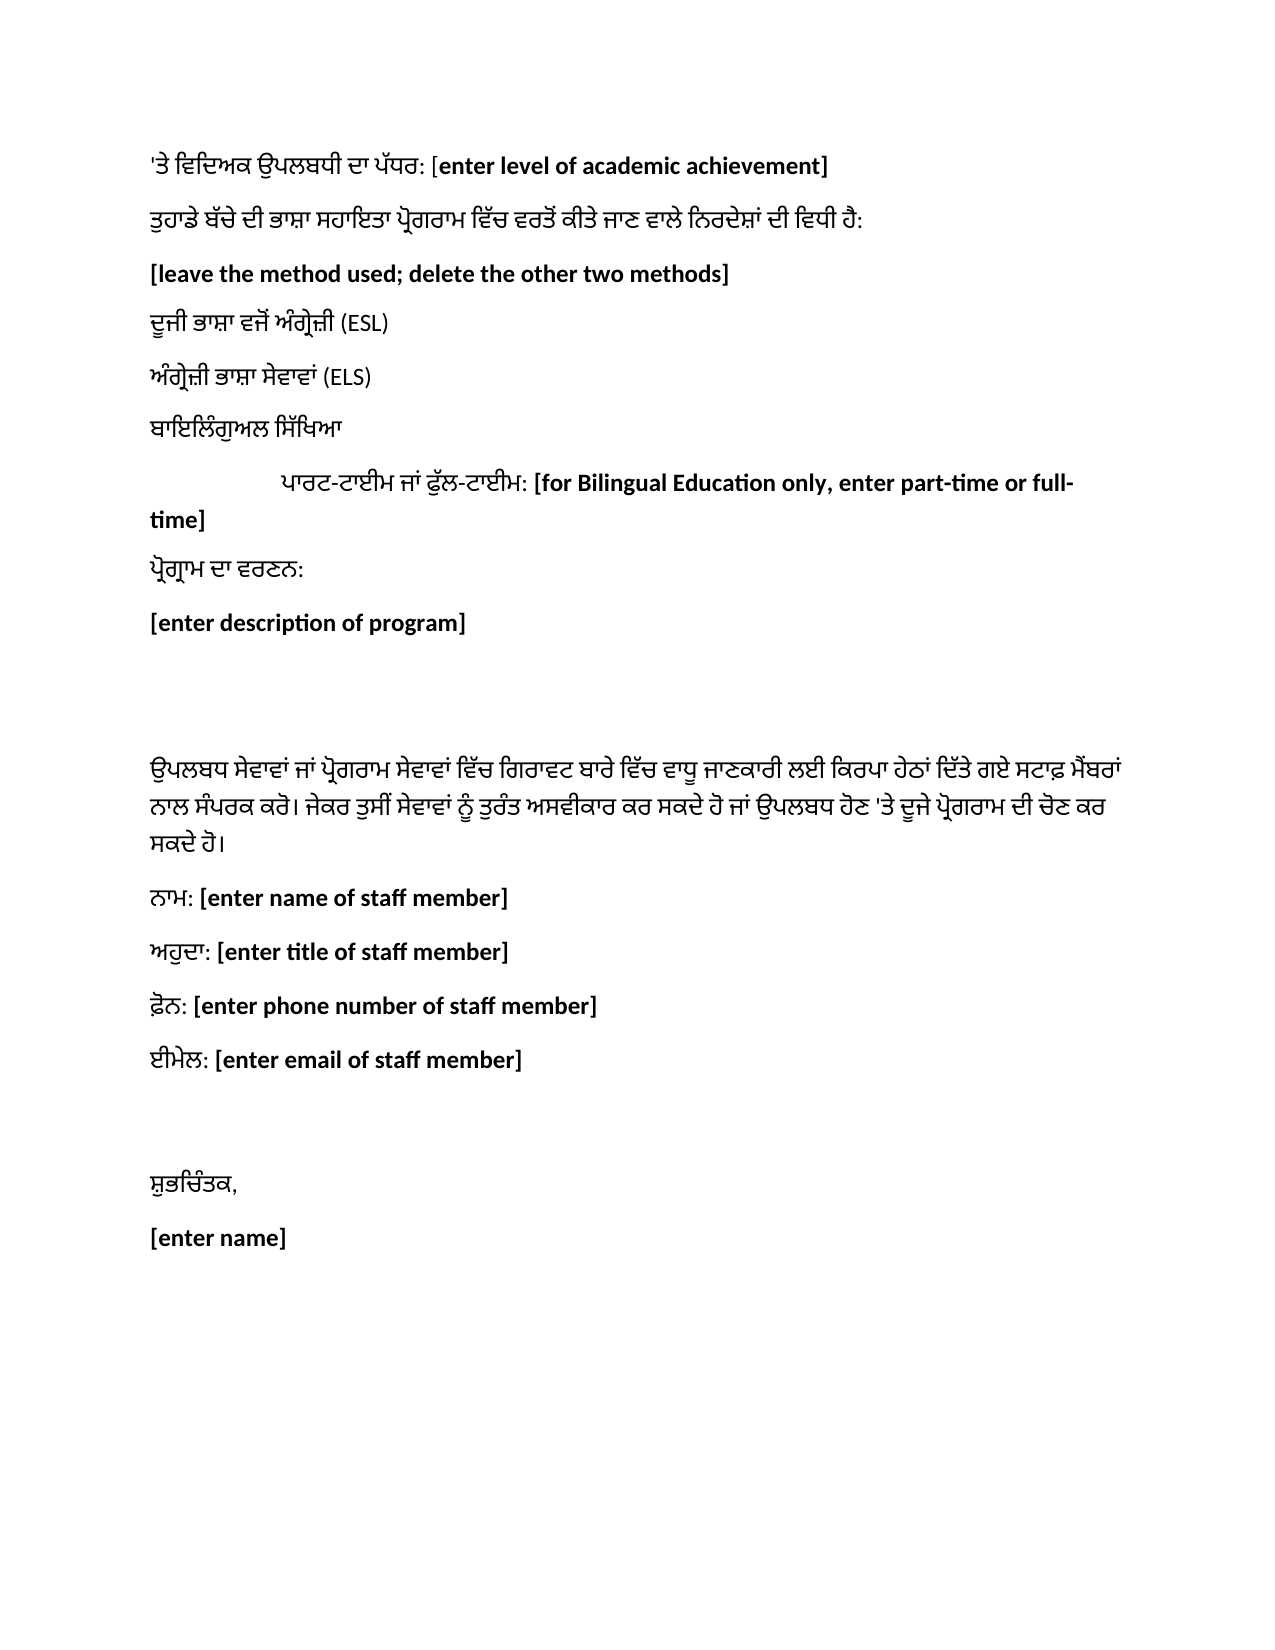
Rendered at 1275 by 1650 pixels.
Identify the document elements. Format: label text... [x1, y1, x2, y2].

text ਅੰਗ੍ਰੇਜ਼ੀ ਭਾਸ਼ਾ ਸੇਵਾਵਾਂ (ELS) [150, 361, 1125, 396]
text [leave the method used; delete the other two methods] [150, 258, 1125, 288]
text [enter name] [150, 1222, 1125, 1252]
text [enter description of program] [150, 607, 1125, 638]
text ਪ੍ਰੋਗ੍ਰਾਮ ਦਾ ਵਰਣਨ: [150, 553, 1125, 588]
text ਨਾਮ: [enter name of staff member] [150, 882, 1125, 917]
text ਸ਼ੁਭਚਿੰਤਕ, [150, 1168, 1125, 1202]
text ਪਾਰਟ-ਟਾਈਮ ਜਾਂ ਫੁੱਲ-ਟਾਈਮ: [for Bilingual Education only, enter part-time or full-time] [150, 467, 1125, 534]
text ਦੂਜੀ ਭਾਸ਼ਾ ਵਜੋਂ ਅੰਗ੍ਰੇਜ਼ੀ (ESL) [150, 307, 1125, 342]
text ਤੁਹਾਡੇ ਬੱਚੇ ਦੀ ਭਾਸ਼ਾ ਸਹਾਇਤਾ ਪ੍ਰੋਗਰਾਮ ਵਿੱਚ ਵਰਤੋਂ ਕੀਤੇ ਜਾਣ ਵਾਲੇ ਨਿਰਦੇਸ਼ਾਂ ਦੀ ਵਿਧੀ ਹੈ: [150, 204, 1125, 238]
text ਫ਼ੋਨ: [enter phone number of staff member] [150, 990, 1125, 1024]
text ਉਪਲਬਧ ਸੇਵਾਵਾਂ ਜਾਂ ਪ੍ਰੋਗਰਾਮ ਸੇਵਾਵਾਂ ਵਿੱਚ ਗਿਰਾਵਟ ਬਾਰੇ ਵਿੱਚ ਵਾਧੂ ਜਾਣਕਾਰੀ ਲਈ ਕਿਰਪਾ ਹੇਠਾਂ ਦਿੱਤੇ ਗਏ ਸਟਾਫ਼ ਮੈਂਬਰਾਂ ਨਾਲ ਸੰਪਰਕ ਕਰੋ। ਜੇਕਰ ਤੁਸੀਂ ਸੇਵਾਵਾਂ ਨੂੰ ਤੁਰੰਤ ਅਸਵੀਕਾਰ ਕਰ ਸਕਦੇ ਹੋ ਜਾਂ ਉਪਲਬਧ ਹੋਣ 'ਤੇ ਦੂਜੇ ਪ੍ਰੋਗਰਾਮ ਦੀ ਚੋਣ ਕਰ ਸਕਦੇ ਹੋ। [150, 756, 1125, 863]
text ਈਮੇਲ: [enter email of staff member] [150, 1044, 1125, 1078]
text 'ਤੇ ਵਿਦਿਅਕ ਉਪਲਬਧੀ ਦਾ ਪੱਧਰ: [enter level of academic achievement] [150, 150, 1125, 184]
text ਅਹੁਦਾ: [enter title of staff member] [150, 936, 1125, 971]
text ਬਾਇਲਿੰਗੁਅਲ ਸਿੱਖਿਆ [150, 415, 1125, 448]
